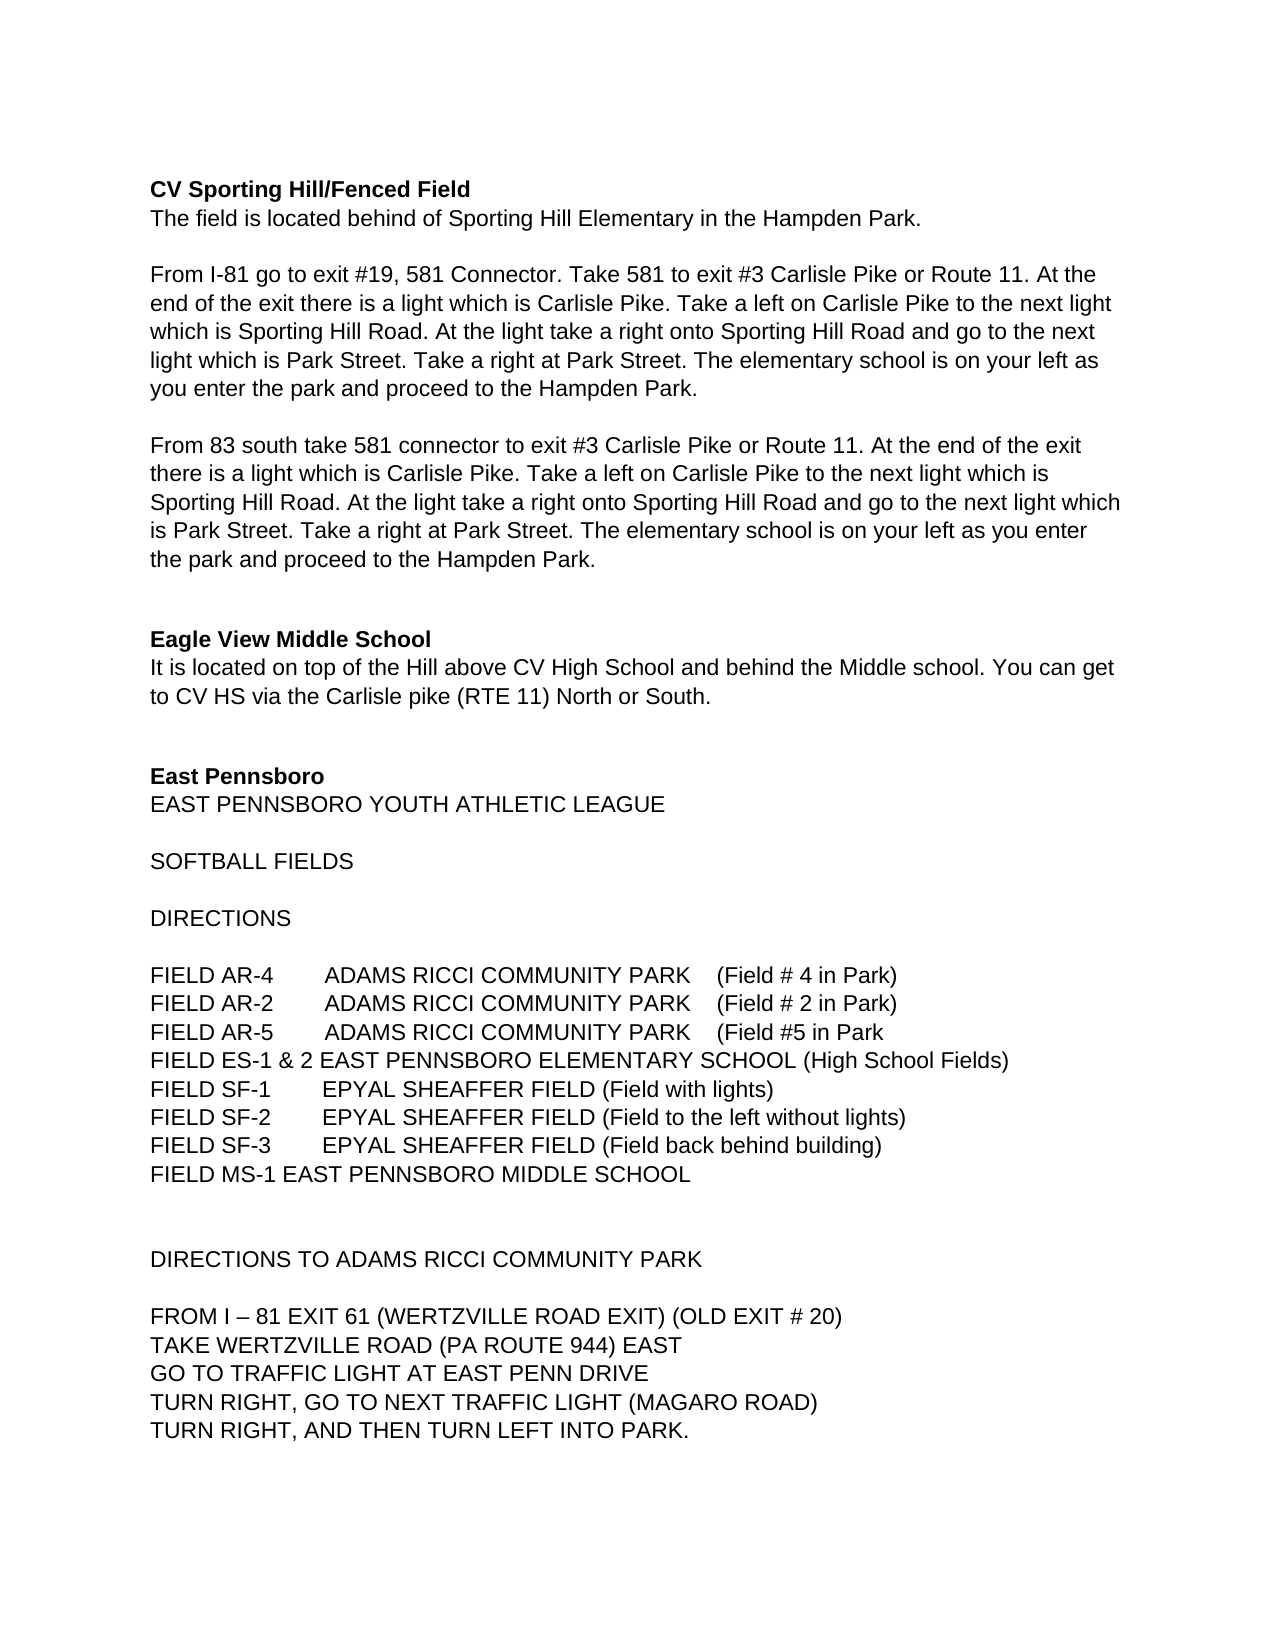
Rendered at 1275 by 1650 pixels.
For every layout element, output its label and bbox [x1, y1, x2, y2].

text [150, 150, 1125, 1472]
